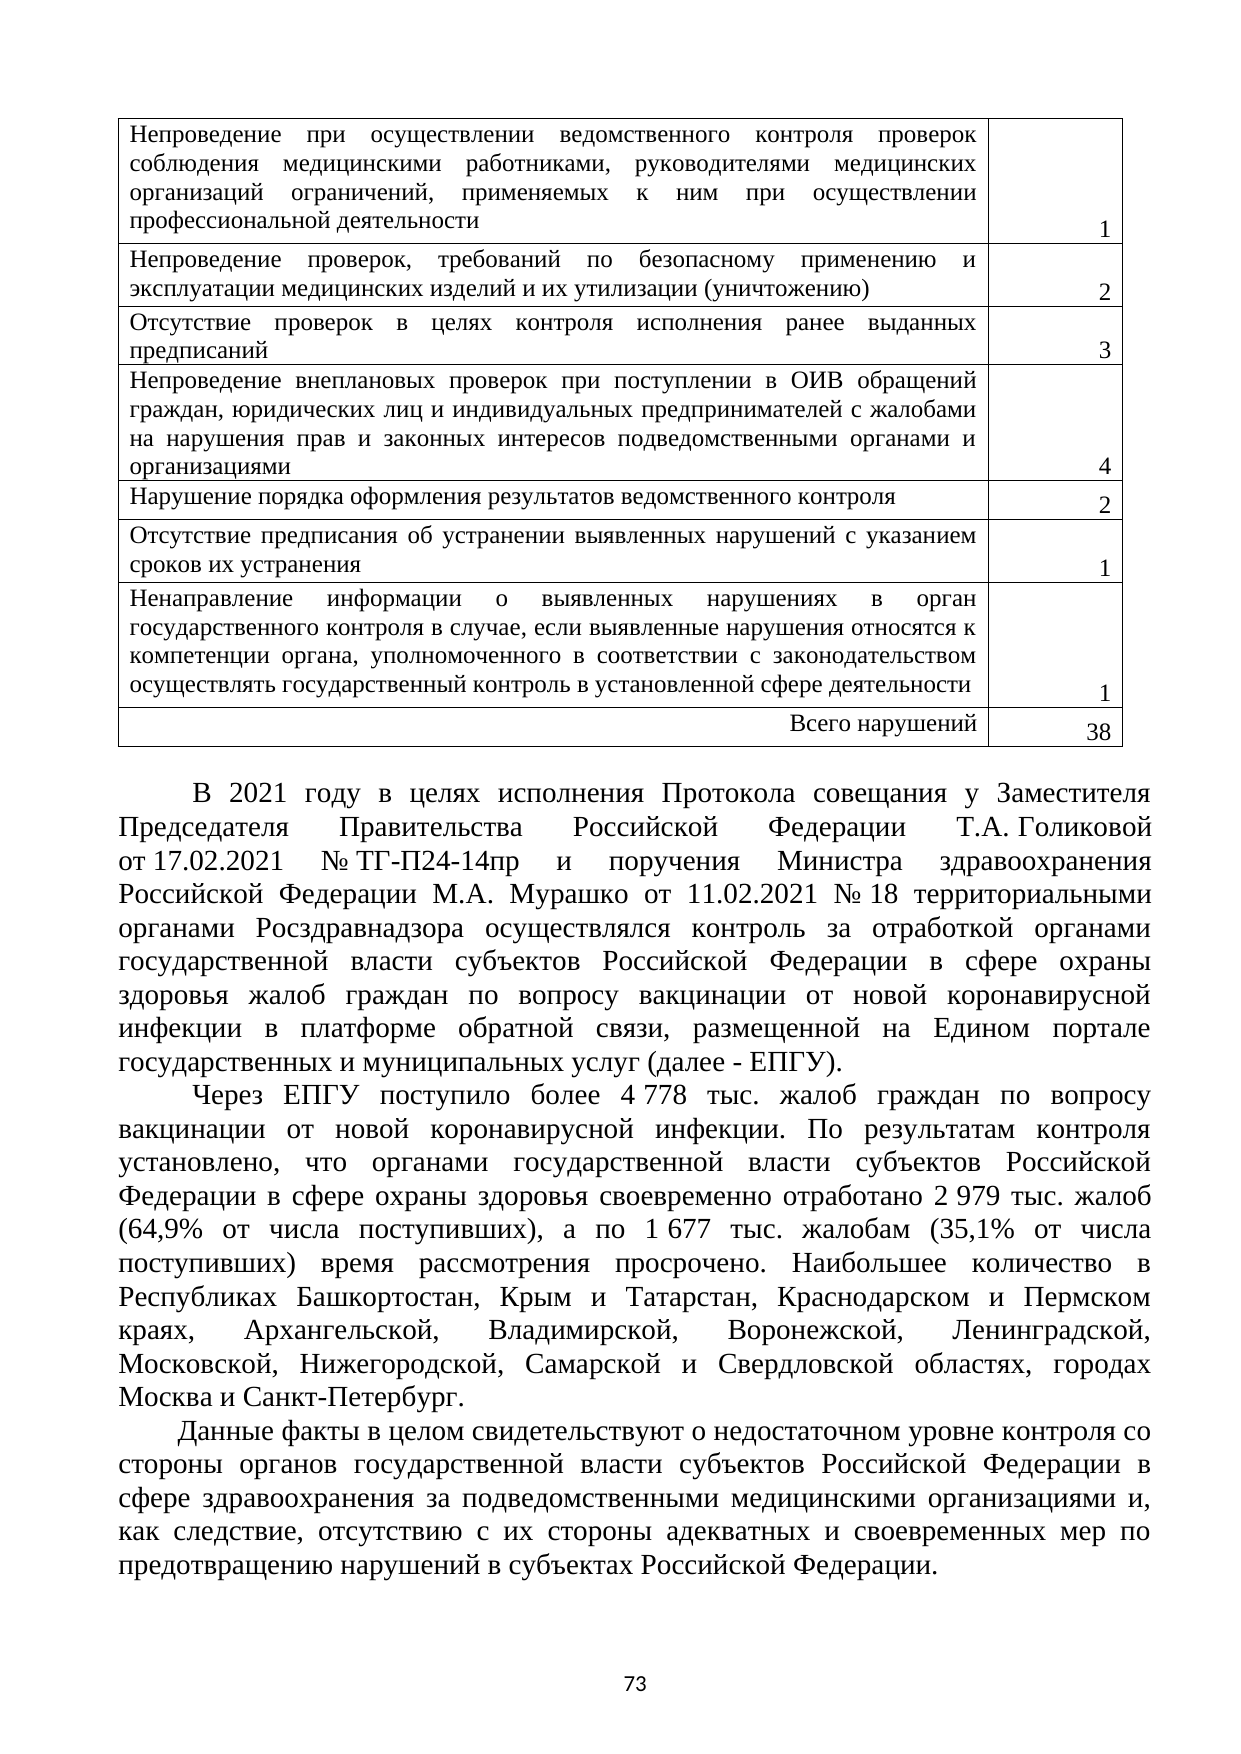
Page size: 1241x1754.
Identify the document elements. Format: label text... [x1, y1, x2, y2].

table_cell Нарушение порядка оформления результатов ведомственного контроля [119, 481, 988, 519]
text Данные факты в целом свидетельствуют о недостаточном уровне контроля со стороны органов государственной власти субъектов Российской Федерации в сфере здравоохранения за подведомственными медицинскими организациями и, как следствие, отсутствию с их стороны адекватных и своевременных мер по предотвращению нарушений в субъектах Российской Федерации. [118, 1413, 1152, 1581]
table_cell 4 [989, 365, 1122, 480]
table_cell Отсутствие предписания об устранении выявленных нарушений с указанием сроков их устранения [119, 520, 988, 582]
text Через ЕПГУ поступило более 4 778 тыс. жалоб граждан по вопросу вакцинации от новой коронавирусной инфекции. По результатам контроля установлено, что органами государственной власти субъектов Российской Федерации в сфере охраны здоровья своевременно отработано 2 979 тыс. жалоб (64,9% от числа поступивших), а по 1 677 тыс. жалобам (35,1% от числа поступивших) время рассмотрения просрочено. Наибольшее количество в Республиках Башкортостан, Крым и Татарстан, Краснодарском и Пермском краях, Архангельской, Владимирской, Воронежской, Ленинградской, Московской, Нижегородской, Самарской и Свердловской областях, городах Москва и Санкт-Петербург. [118, 1077, 1152, 1413]
table_cell Отсутствие проверок в целях контроля исполнения ранее выданных предписаний [119, 307, 988, 364]
table_cell 2 [989, 481, 1122, 519]
table_cell Непроведение при осуществлении ведомственного контроля проверок соблюдения медицинскими работниками, руководителями медицинских организаций ограничений, применяемых к ним при осуществлении профессиональной деятельности [119, 119, 988, 243]
table_cell 1 [989, 520, 1122, 582]
text В 2021 году в целях исполнения Протокола совещания у Заместителя Председателя Правительства Российской Федерации Т.А. Голиковой от 17.02.2021 № ТГ-П24-14пр и поручения Министра здравоохранения Российской Федерации М.А. Мурашко от 11.02.2021 № 18 территориальными органами Росздравнадзора осуществлялся контроль за отработкой органами государственной власти субъектов Российской Федерации в сфере охраны здоровья жалоб граждан по вопросу вакцинации от новой коронавирусной инфекции в платформе обратной связи, размещенной на Едином портале государственных и муниципальных услуг (далее - ЕПГУ). [118, 776, 1152, 1077]
table_cell Непроведение внеплановых проверок при поступлении в ОИВ обращений граждан, юридических лиц и индивидуальных предпринимателей с жалобами на нарушения прав и законных интересов подведомственными органами и организациями [119, 365, 988, 480]
table_cell Непроведение проверок, требований по безопасному применению и эксплуатации медицинских изделий и их утилизации (уничтожению) [119, 244, 988, 306]
table_cell Ненаправление информации о выявленных нарушениях в орган государственного контроля в случае, если выявленные нарушения относятся к компетенции органа, уполномоченного в соответствии с законодательством осуществлять государственный контроль в установленной сфере деятельности [119, 583, 988, 707]
table_cell 3 [989, 307, 1122, 364]
table_cell 2 [989, 244, 1122, 306]
table_cell 38 [989, 708, 1122, 746]
table_cell 1 [989, 119, 1122, 243]
table_cell Всего нарушений [119, 708, 988, 746]
table_cell 1 [989, 583, 1122, 707]
